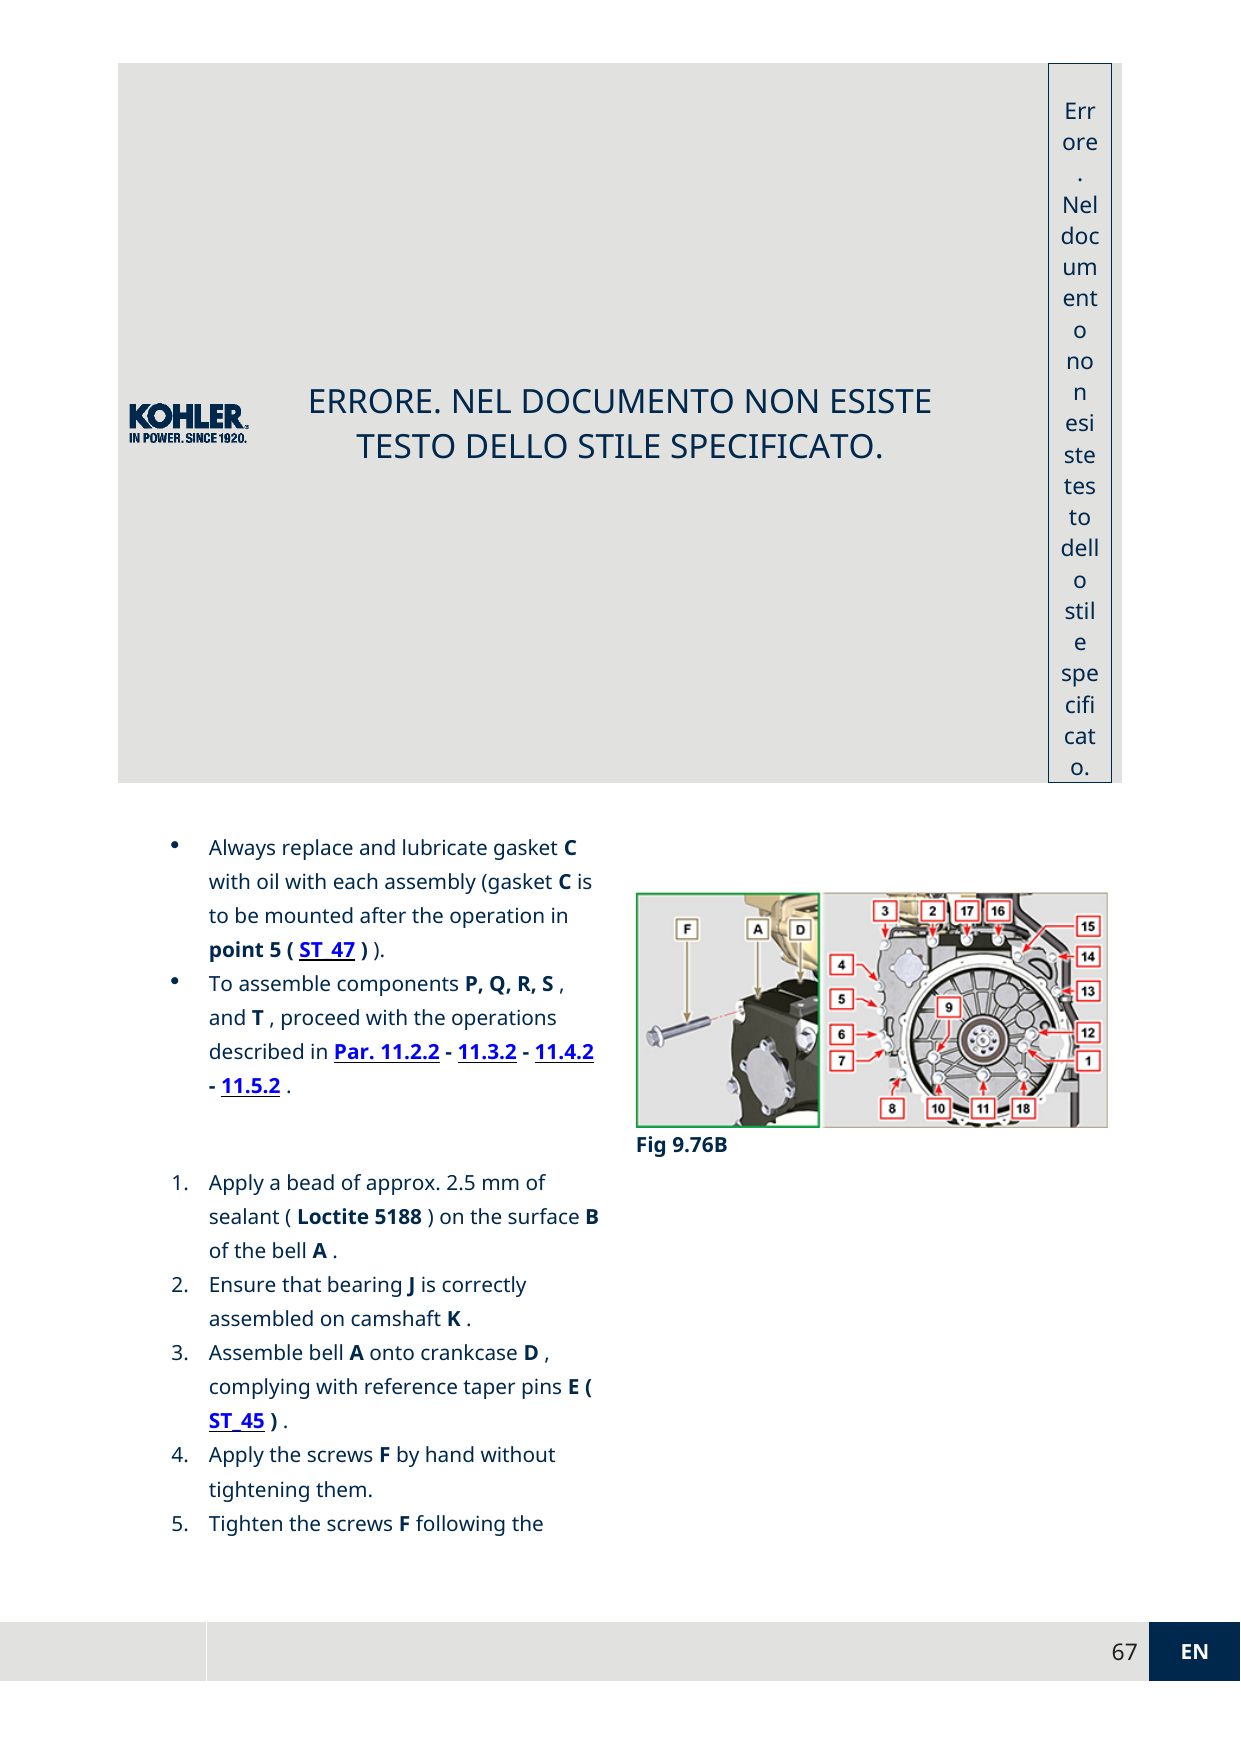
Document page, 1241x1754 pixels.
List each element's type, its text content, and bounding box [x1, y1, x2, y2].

table_header Fig 9.75 Fig 9.76A Fig 9.76B [620, 815, 1122, 1553]
table_header 9.9.1 Bell housing Danger Bell A is very heavy; pay special attention during assembly operations to avoid dropping and causing serious risks to the operator. Important Failure to adhere to the assembly procedures may compromise the functionality of the engine, and also cause damage to persons and property. Always replace and lubricate gasket C with oil with each assembly (gasket C is to be mounted after the operation in point 5 ( ST_47 ) ). To assemble components P, Q, R, S , and T , proceed with the operations described in Par. 11.2.2 - 11.3.2 - 11.4.2 - 11.5.2 . Apply a bead of approx. 2.5 mm of sealant ( Loctite 5188 ) on the surface B of the bell A . Ensure that bearing J is correctly assembled on camshaft K . Assemble bell A onto crankcase D , complying with reference taper pins E ( ST_45 ) . Apply the screws F by hand without tightening them. Tighten the screws F following the tightening sequence indicated (tightening torque 75 Nm ). [118, 815, 620, 1553]
picture [129, 403, 249, 443]
picture [635, 892, 1108, 1128]
